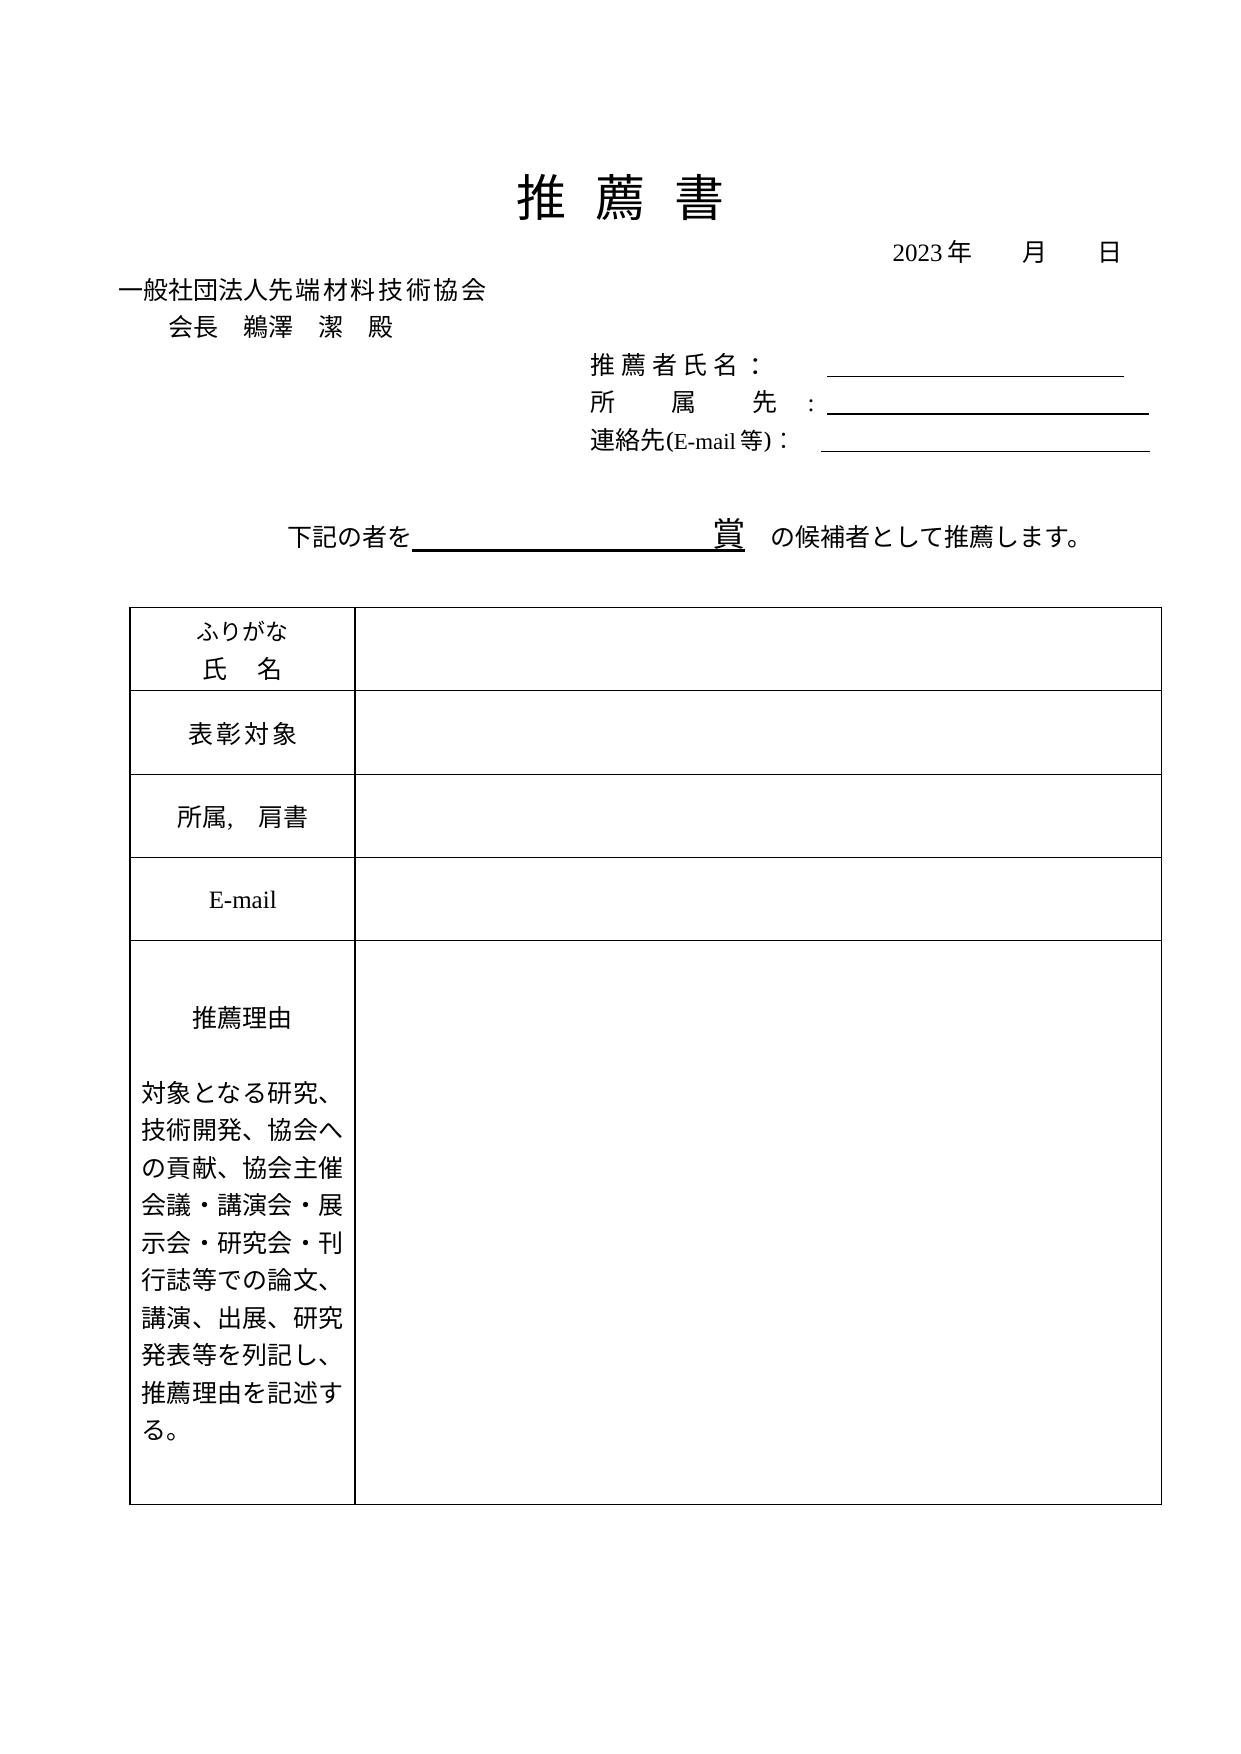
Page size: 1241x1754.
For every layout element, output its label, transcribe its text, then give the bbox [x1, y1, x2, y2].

text 連絡先(E-mail等)： [118, 419, 1122, 457]
table_header ふりがな 氏 名 [131, 608, 354, 690]
text 2023年 月 日 [118, 232, 1122, 269]
table_header [356, 608, 1161, 690]
text 一般社団法人先端材料技術協会 [118, 269, 1122, 307]
text 会長 鵜澤 潔 殿 [118, 307, 1122, 344]
text 所 属 先 : [118, 382, 1122, 419]
table_cell [356, 941, 1161, 1503]
table_cell [356, 775, 1161, 857]
table_cell [356, 858, 1161, 940]
table_cell 推薦理由 対象となる研究、技術開発、協会への貢献、協会主催会議・講演会・展示会・研究会・刊行誌等での論文、講演、出展、研究発表等を列記し、推薦理由を記述する。 [131, 941, 354, 1503]
text 推薦書 [118, 157, 1122, 232]
table_cell 所属, 肩書 [131, 775, 354, 857]
table_cell 表彰対象 [131, 691, 354, 774]
table_cell E-mail [131, 858, 354, 940]
text 推 薦 者 氏 名 ： [118, 344, 1122, 382]
table_cell [356, 691, 1161, 774]
text 下記の者を 賞 の候補者として推薦します。 [118, 494, 1122, 569]
